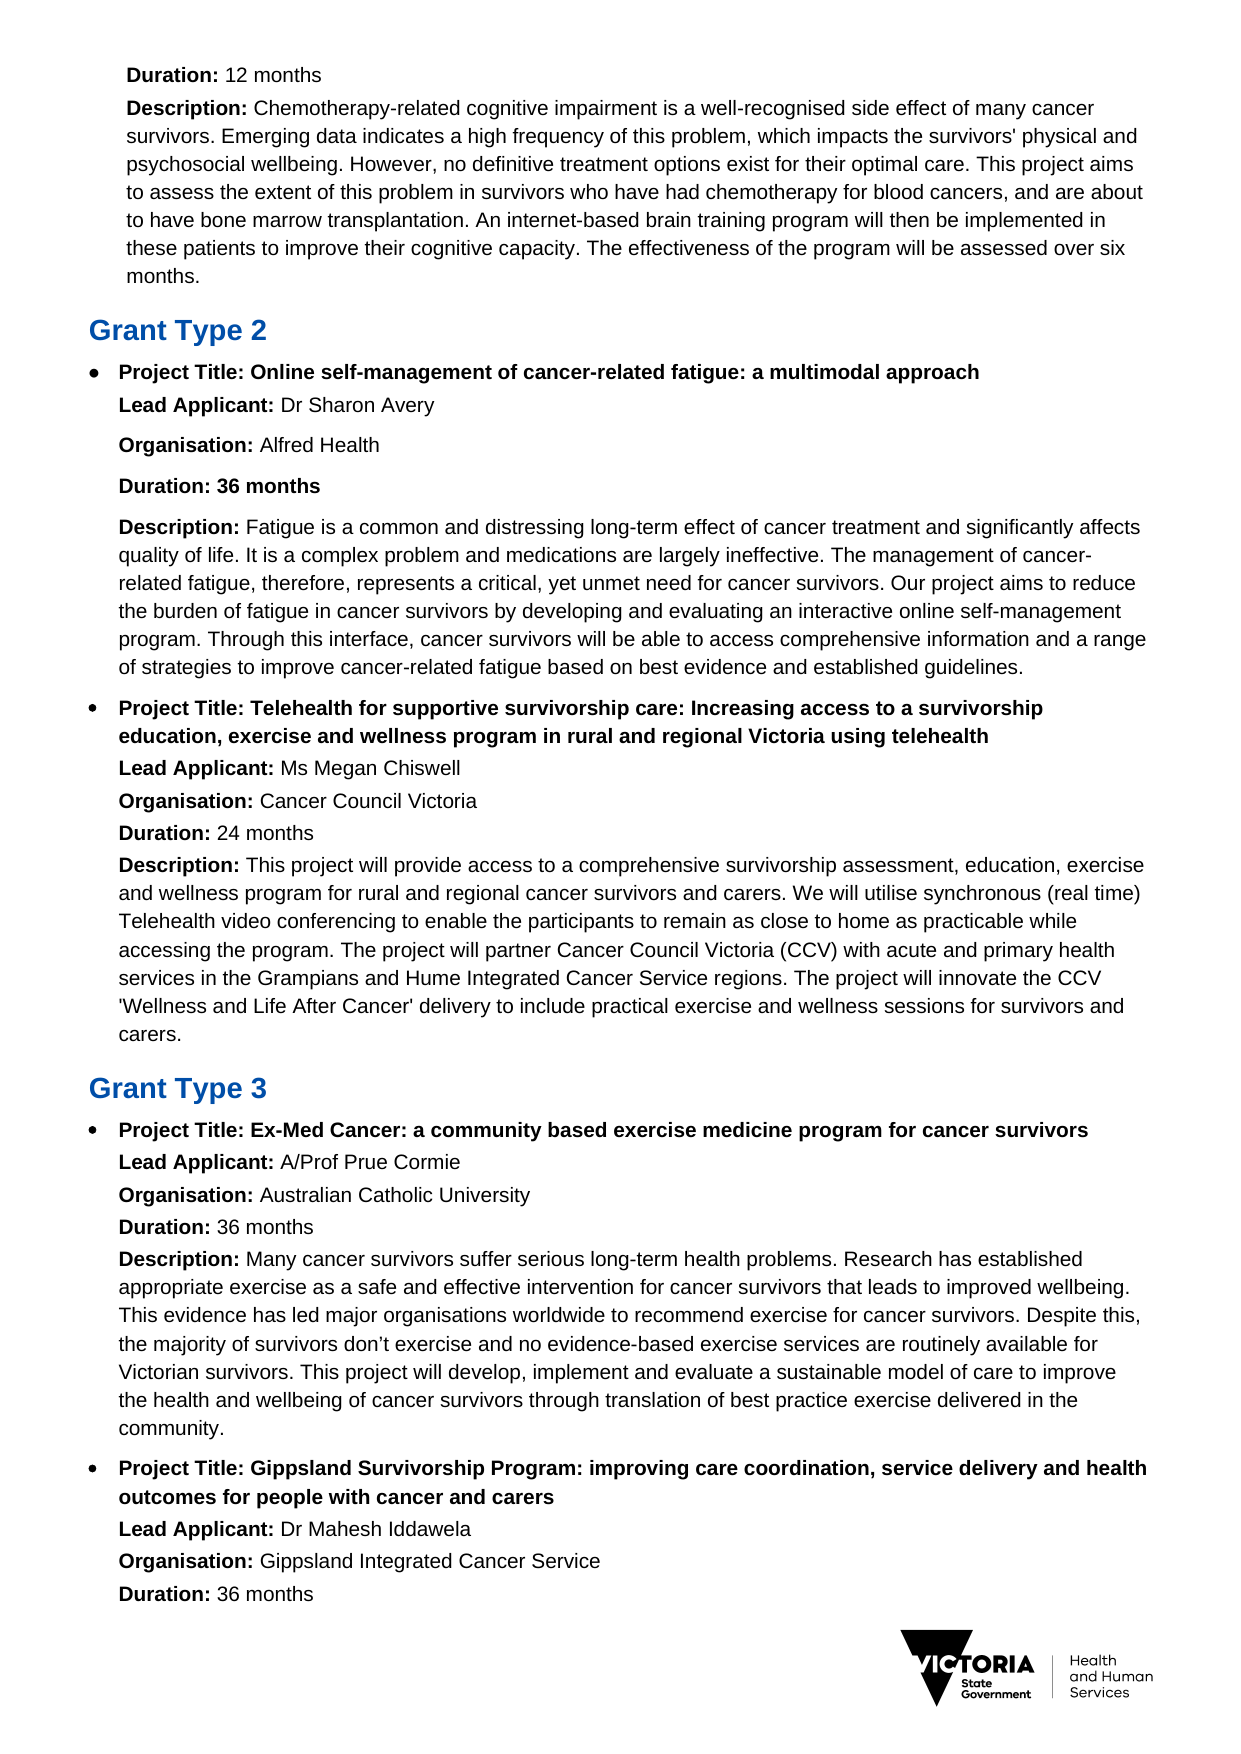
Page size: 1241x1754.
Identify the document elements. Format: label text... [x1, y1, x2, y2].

text Organisation: Cancer Council Victoria [118, 784, 1152, 812]
text Lead Applicant: Ms Megan Chiswell [118, 752, 1152, 780]
text Project Title: Online self-management of cancer-related fatigue: a multimodal approach [89, 356, 1152, 384]
text Description: Chemotherapy-related cognitive impairment is a well-recognised side effect of many cancer survivors. Emerging data indicates a high frequency of this problem, which impacts the survivors' physical and psychosocial wellbeing. However, no definitive treatment options exist for their optimal care. This project aims to assess the extent of this problem in survivors who have had chemotherapy for blood cancers, and are about to have bone marrow transplantation. An internet-based brain training program will then be implemented in these patients to improve their cognitive capacity. The effectiveness of the program will be assessed over six months. [126, 91, 1152, 288]
text Duration: 36 months [118, 1211, 1152, 1239]
text Lead Applicant: Dr Mahesh Iddawela [118, 1513, 1152, 1541]
text Duration: 24 months [118, 817, 1152, 845]
text Description: Many cancer survivors suffer serious long-term health problems. Research has established appropriate exercise as a safe and effective intervention for cancer survivors that leads to improved wellbeing. This evidence has led major organisations worldwide to recommend exercise for cancer survivors. Despite this, the majority of survivors don’t exercise and no evidence-based exercise services are routinely available for Victorian survivors. This project will develop, implement and evaluate a sustainable model of care to improve the health and wellbeing of cancer survivors through translation of best practice exercise delivered in the community. [118, 1243, 1152, 1440]
subtitle Grant Type 2 [89, 313, 1152, 347]
text Description: Fatigue is a common and distressing long-term effect of cancer treatment and significantly affects quality of life. It is a complex problem and medications are largely ineffective. The management of cancer-related fatigue, therefore, represents a critical, yet unmet need for cancer survivors. Our project aims to reduce the burden of fatigue in cancer survivors by developing and evaluating an interactive online self-management program. Through this interface, cancer survivors will be able to access comprehensive information and a range of strategies to improve cancer-related fatigue based on best evidence and established guidelines. [118, 510, 1152, 679]
subtitle Grant Type 3 [89, 1071, 1152, 1104]
list Project Title: Gippsland Survivorship Program: improving care coordination, service delivery and health outcomes for people with cancer and carers [89, 1452, 1152, 1508]
text Lead Applicant: A/Prof Prue Cormie [118, 1146, 1152, 1174]
text Duration: 36 months [118, 1577, 1152, 1605]
text Lead Applicant: Dr Sharon Avery [118, 388, 1152, 417]
text Duration: 12 months [126, 59, 1152, 87]
list Project Title: Telehealth for supportive survivorship care: Increasing access to a survivorship education, exercise and wellness program in rural and regional Victoria using telehealth [89, 692, 1152, 748]
text Description: This project will provide access to a comprehensive survivorship assessment, education, exercise and wellness program for rural and regional cancer survivors and carers. We will utilise synchronous (real time) Telehealth video conferencing to enable the participants to remain as close to home as practicable while accessing the program. The project will partner Cancer Council Victoria (CCV) with acute and primary health services in the Grampians and Hume Integrated Cancer Service regions. The project will innovate the CCV 'Wellness and Life After Cancer' delivery to include practical exercise and wellness sessions for survivors and carers. [118, 849, 1152, 1046]
picture [0, 1624, 1241, 1754]
text Organisation: Australian Catholic University [118, 1178, 1152, 1206]
list Project Title: Ex-Med Cancer: a community based exercise medicine program for cancer survivors [89, 1114, 1152, 1142]
text Duration: 36 months [118, 470, 1152, 498]
text Organisation: Alfred Health [118, 429, 1152, 457]
text Organisation: Gippsland Integrated Cancer Service [118, 1545, 1152, 1573]
